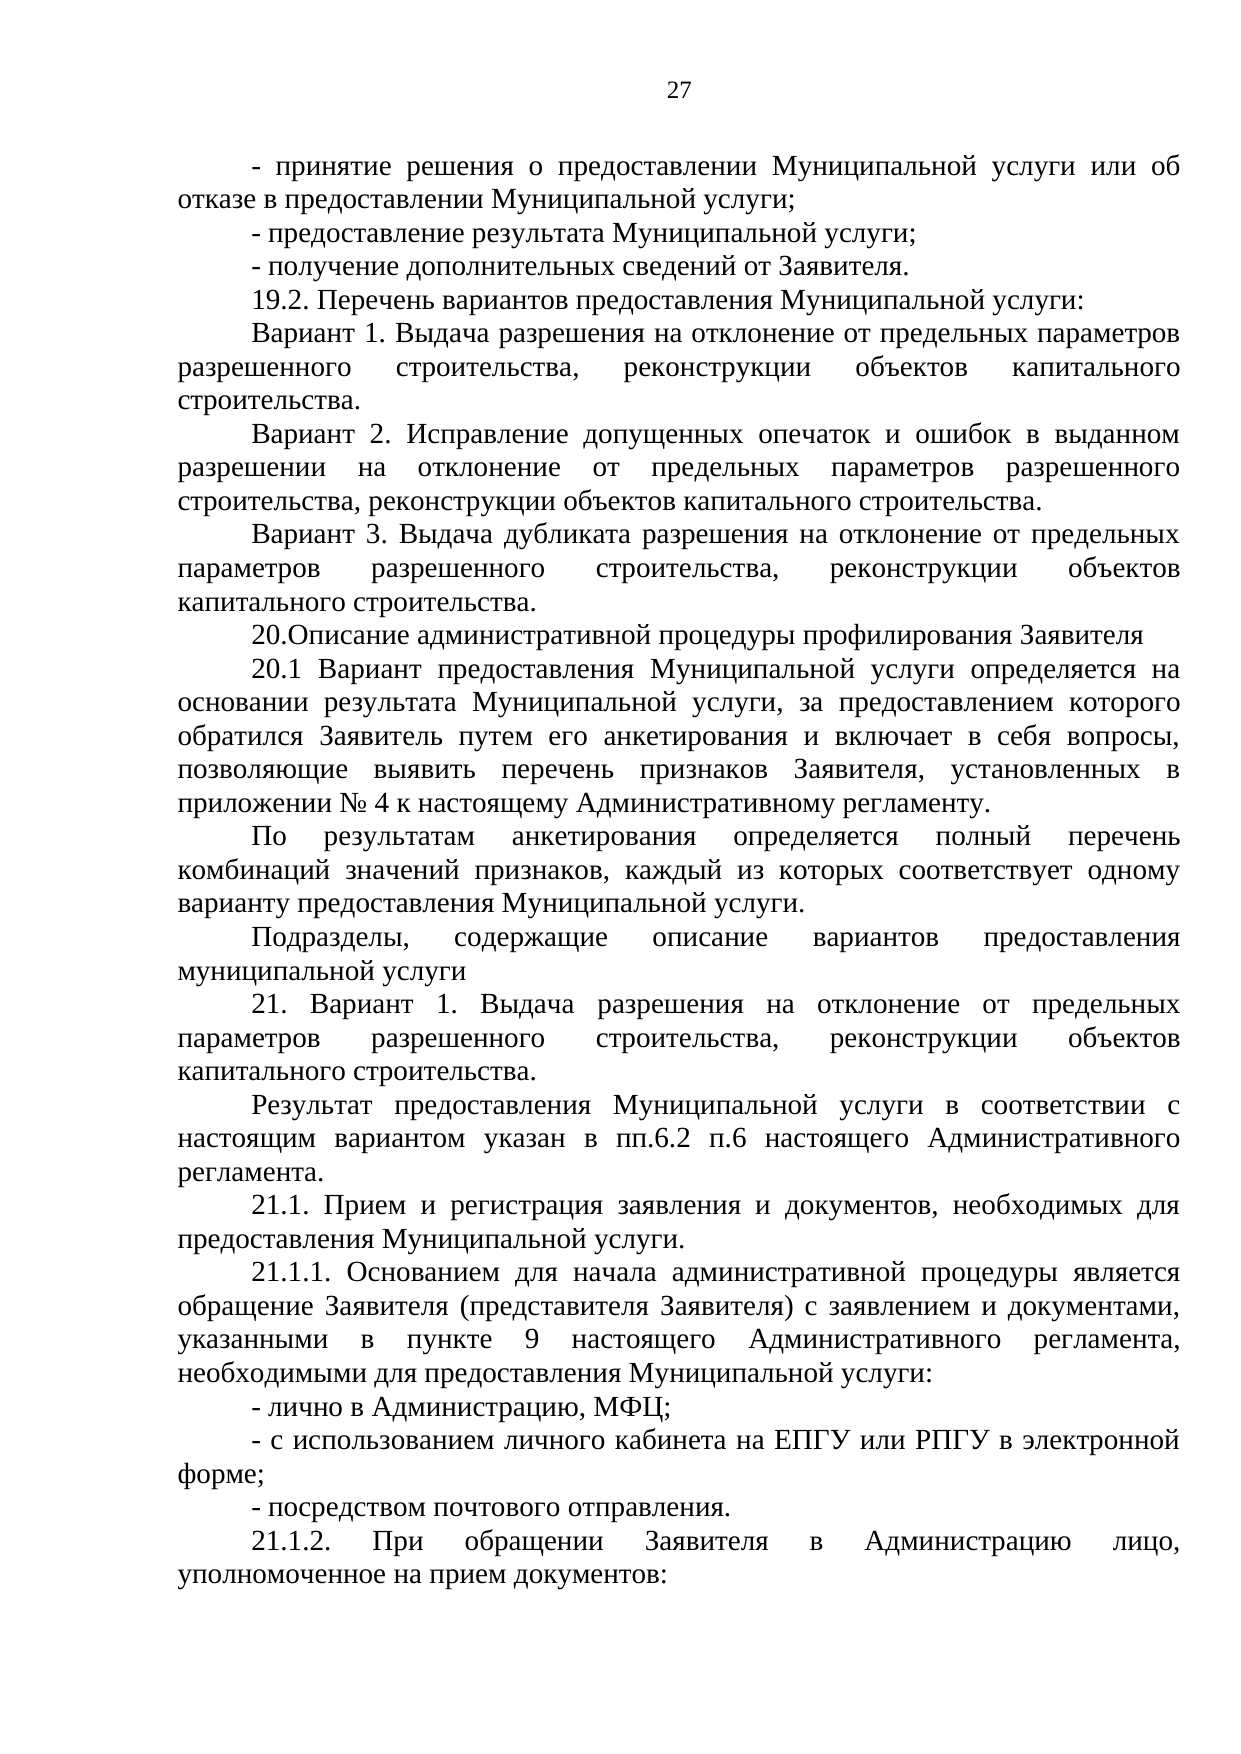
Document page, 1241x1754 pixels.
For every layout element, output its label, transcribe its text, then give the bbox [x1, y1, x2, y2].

text 19.2. Перечень вариантов предоставления Муниципальной услуги: [177, 282, 1181, 315]
text - лично в Администрацию, МФЦ; [177, 1389, 1181, 1422]
text - с использованием личного кабинета на ЕПГУ или РПГУ в электронной форме; [177, 1422, 1181, 1489]
text 21.1. Прием и регистрация заявления и документов, необходимых для предоставления Муниципальной услуги. [177, 1187, 1181, 1254]
text - получение дополнительных сведений от Заявителя. [177, 248, 1181, 282]
text Вариант 3. Выдача дубликата разрешения на отклонение от предельных параметров разрешенного строительства, реконструкции объектов капитального строительства. [177, 517, 1181, 617]
text 20.1 Вариант предоставления Муниципальной услуги определяется на основании результата Муниципальной услуги, за предоставлением которого обратился Заявитель путем его анкетирования и включает в себя вопросы, позволяющие выявить перечень признаков Заявителя, установленных в приложении № 4 к настоящему Административному регламенту. [177, 651, 1181, 818]
text 21.1.1. Основанием для начала административной процедуры является обращение Заявителя (представителя Заявителя) с заявлением и документами, указанными в пункте 9 настоящего Административного регламента, необходимыми для предоставления Муниципальной услуги: [177, 1254, 1181, 1389]
text По результатам анкетирования определяется полный перечень комбинаций значений признаков, каждый из которых соответствует одному варианту предоставления Муниципальной услуги. [177, 818, 1181, 919]
list 20.Описание административной процедуры профилирования Заявителя [251, 617, 1181, 651]
text Вариант 2. Исправление допущенных опечаток и ошибок в выданном разрешении на отклонение от предельных параметров разрешенного строительства, реконструкции объектов капитального строительства. [177, 416, 1181, 517]
text - предоставление результата Муниципальной услуги; [177, 215, 1181, 248]
text - принятие решения о предоставлении Муниципальной услуги или об отказе в предоставлении Муниципальной услуги; [177, 148, 1181, 215]
text - посредством почтового отправления. [177, 1489, 1181, 1523]
text Подразделы, содержащие описание вариантов предоставления муниципальной услуги [177, 919, 1181, 986]
text 21. Вариант 1. Выдача разрешения на отклонение от предельных параметров разрешенного строительства, реконструкции объектов капитального строительства. [177, 986, 1181, 1087]
text Результат предоставления Муниципальной услуги в соответствии с настоящим вариантом указан в пп.6.2 п.6 настоящего Административного регламента. [177, 1087, 1181, 1187]
text 21.1.2. При обращении Заявителя в Администрацию лицо, уполномоченное на прием документов: [177, 1523, 1181, 1590]
text Вариант 1. Выдача разрешения на отклонение от предельных параметров разрешенного строительства, реконструкции объектов капитального строительства. [177, 315, 1181, 416]
